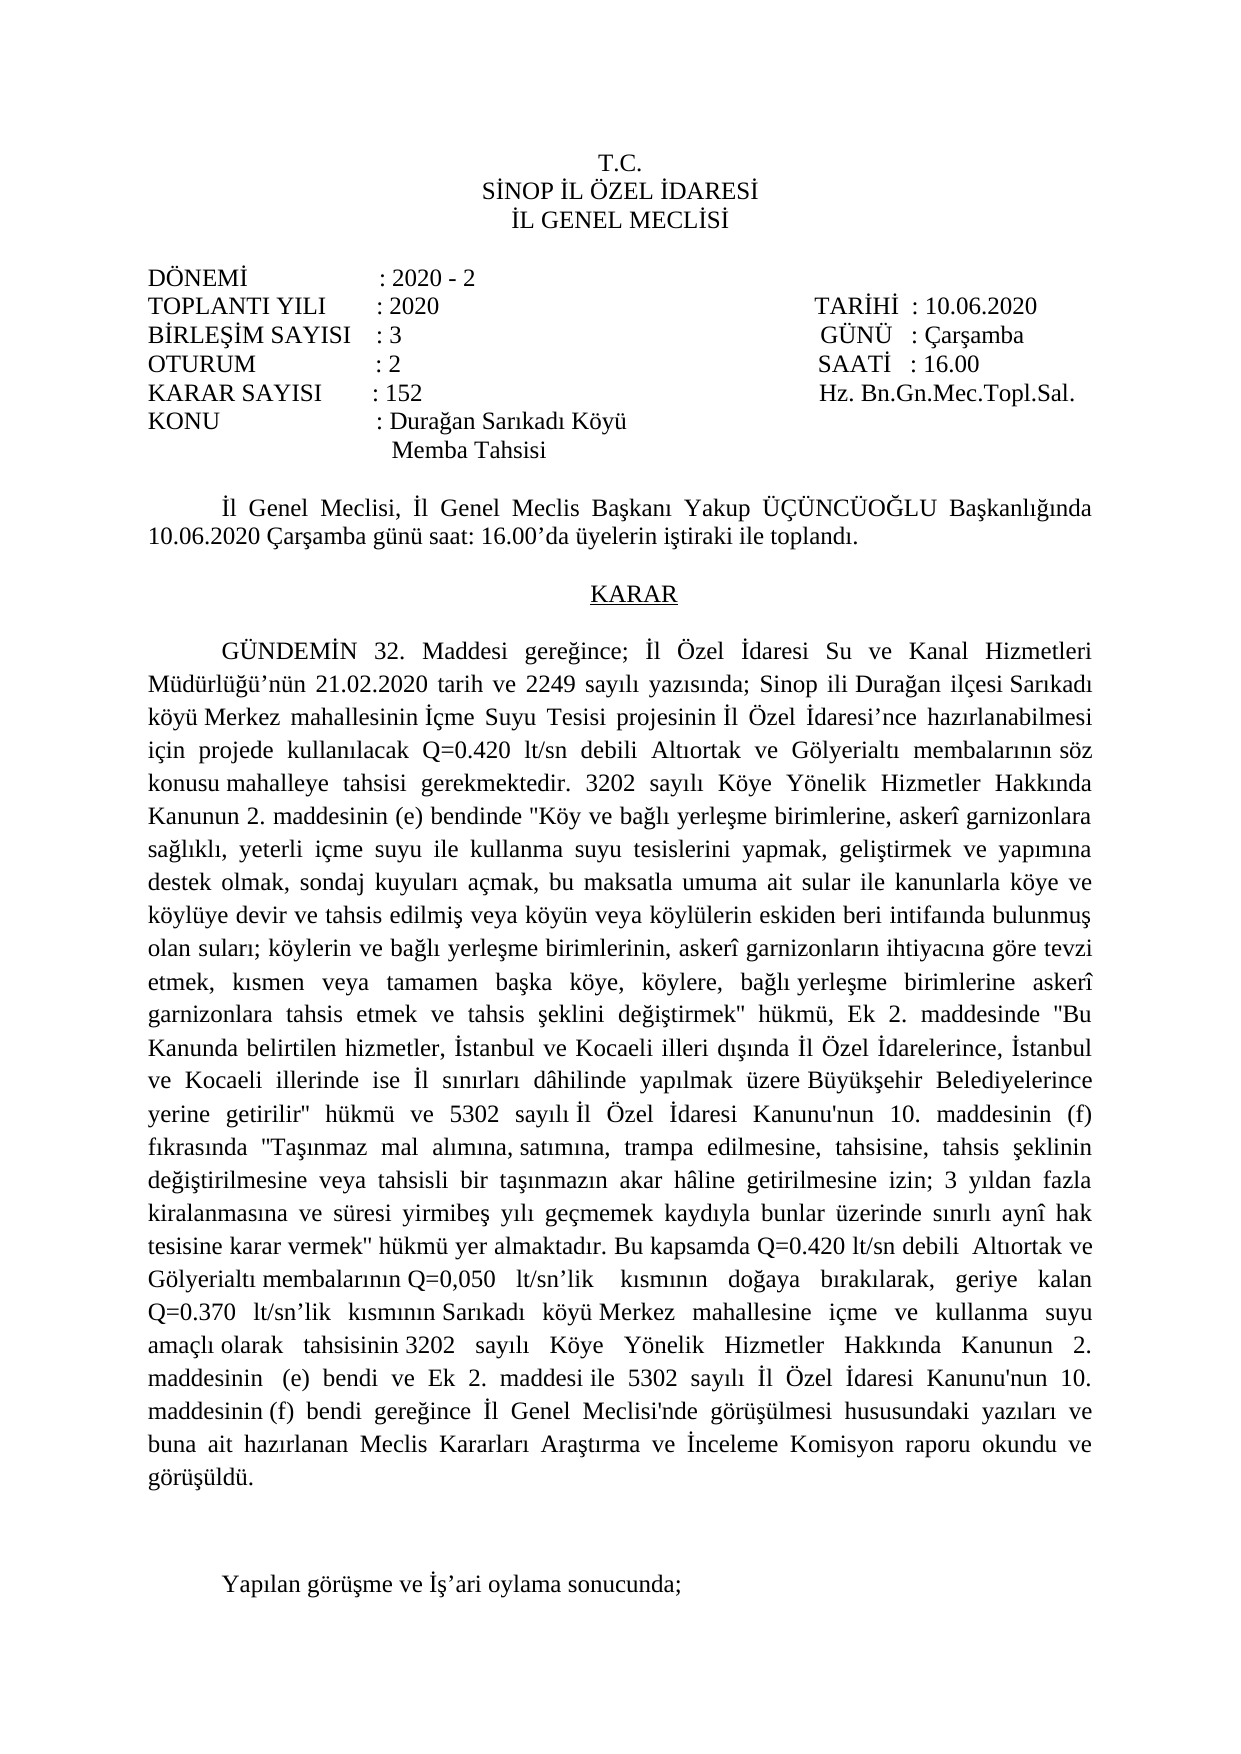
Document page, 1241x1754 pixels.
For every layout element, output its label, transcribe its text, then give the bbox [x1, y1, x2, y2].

text GÜNDEMİN 32. Maddesi gereğince; İl Özel İdaresi Su ve Kanal Hizmetleri Müdürlüğü’nün 21.02.2020 tarih ve 2249 sayılı yazısında; Sinop ili Durağan ilçesi Sarıkadı köyü Merkez mahallesinin İçme Suyu Tesisi projesinin İl Özel İdaresi’nce hazırlanabilmesi için projede kullanılacak Q=0.420 lt/sn debili Altıortak ve Gölyerialtı membalarının söz konusu mahalleye tahsisi gerekmektedir. 3202 sayılı Köye Yönelik Hizmetler Hakkında Kanunun 2. maddesinin (e) bendinde ''Köy ve bağlı yerleşme birimlerine, askerî garnizonlara sağlıklı, yeterli içme suyu ile kullanma suyu tesislerini yapmak, geliştirmek ve yapımına destek olmak, sondaj kuyuları açmak, bu maksatla umuma ait sular ile kanunlarla köye ve köylüye devir ve tahsis edilmiş veya köyün veya köylülerin eskiden beri intifaında bulunmuş olan suları; köylerin ve bağlı yerleşme birimlerinin, askerî garnizonların ihtiyacına göre tevzi etmek, kısmen veya tamamen başka köye, köylere, bağlı yerleşme birimlerine askerî garnizonlara tahsis etmek ve tahsis şeklini değiştirmek'' hükmü, Ek 2. maddesinde ''Bu Kanunda belirtilen hizmetler, İstanbul ve Kocaeli illeri dışında İl Özel İdarelerince, İstanbul ve Kocaeli illerinde ise İl sınırları dâhilinde yapılmak üzere Büyükşehir Belediyelerince yerine getirilir'' hükmü ve 5302 sayılı İl Özel İdaresi Kanunu'nun 10. maddesinin (f) fıkrasında ''Taşınmaz mal alımına, satımına, trampa edilmesine, tahsisine, tahsis şeklinin değiştirilmesine veya tahsisli bir taşınmazın akar hâline getirilmesine izin; 3 yıldan fazla kiralanmasına ve süresi yirmibeş yılı geçmemek kaydıyla bunlar üzerinde sınırlı aynî hak tesisine karar vermek'' hükmü yer almaktadır. Bu kapsamda Q=0.420 lt/sn debili Altıortak ve Gölyerialtı membalarının Q=0,050 lt/sn’lik kısmının doğaya bırakılarak, geriye kalan Q=0.370 lt/sn’lik kısmının Sarıkadı köyü Merkez mahallesine içme ve kullanma suyu amaçlı olarak tahsisinin 3202 sayılı Köye Yönelik Hizmetler Hakkında Kanunun 2. maddesinin (e) bendi ve Ek 2. maddesi ile 5302 sayılı İl Özel İdaresi Kanunu'nun 10. maddesinin (f) bendi gereğince İl Genel Meclisi'nde görüşülmesi hususundaki yazıları ve buna ait hazırlanan Meclis Kararları Araştırma ve İnceleme Komisyon raporu okundu ve görüşüldü. [148, 636, 1093, 1491]
text İl Genel Meclisi, İl Genel Meclis Başkanı Yakup ÜÇÜNCÜOĞLU Başkanlığında 10.06.2020 Çarşamba günü saat: 16.00’da üyelerin iştiraki ile toplandı. [148, 493, 1093, 550]
text SİNOP İL ÖZEL İDARESİ [148, 176, 1093, 205]
text T.C. [148, 148, 1093, 176]
text DÖNEMİ : 2020 - 2 [148, 263, 1093, 291]
text KONU : Durağan Sarıkadı Köyü Memba Tahsisi [148, 406, 1093, 464]
text KARAR SAYISI : 152 Hz. Bn.Gn.Mec.Topl.Sal. [148, 378, 1093, 406]
text Yapılan görüşme ve İş’ari oylama sonucunda; [148, 1569, 1093, 1598]
text KARAR [516, 579, 1093, 608]
text OTURUM : 2 SAATİ : 16.00 [148, 349, 1093, 378]
text TOPLANTI YILI : 2020 TARİHİ : 10.06.2020 [148, 291, 1093, 320]
text İL GENEL MECLİSİ [148, 205, 1093, 234]
text BİRLEŞİM SAYISI : 3 GÜNÜ : Çarşamba [148, 320, 1093, 349]
